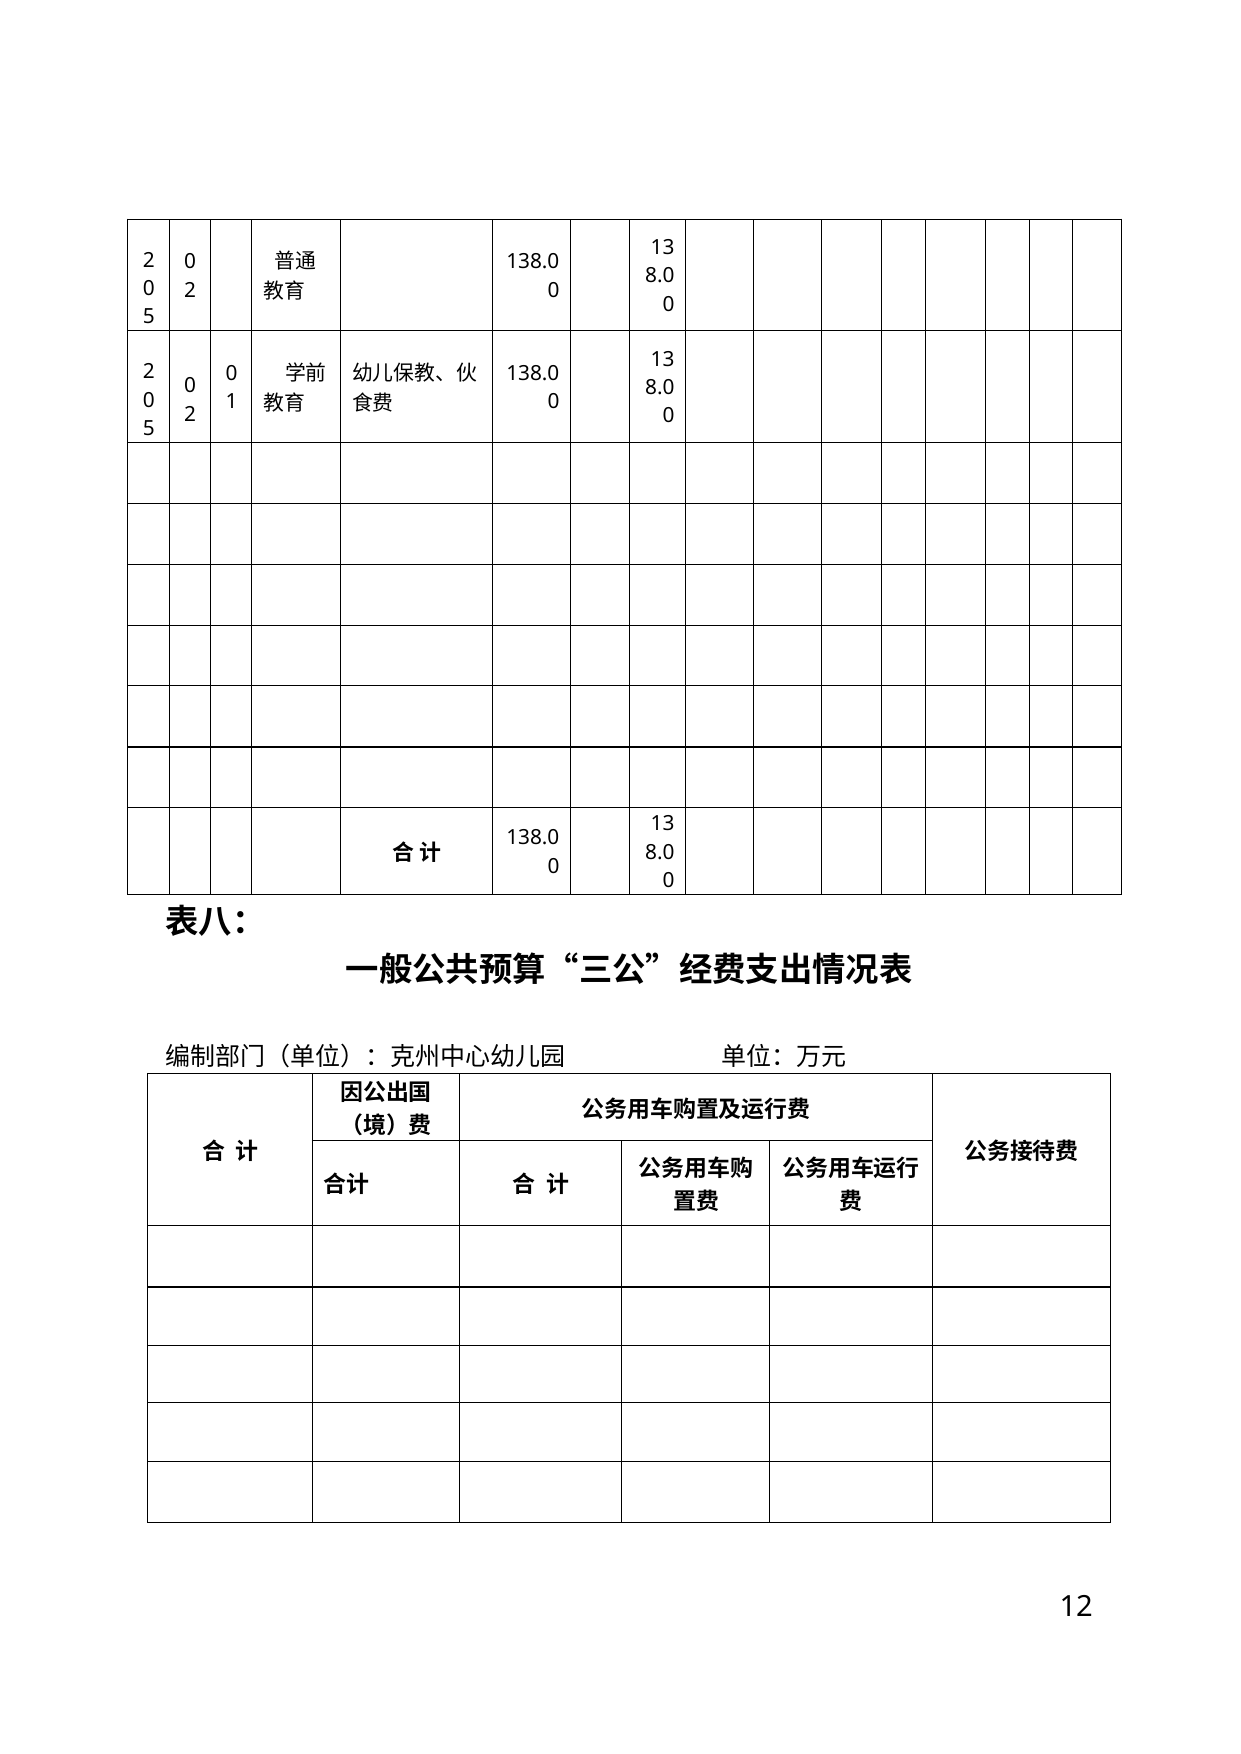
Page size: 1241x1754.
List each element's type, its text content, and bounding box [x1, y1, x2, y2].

table_cell [170, 808, 210, 894]
table_cell [148, 1288, 312, 1344]
table_cell [1073, 626, 1121, 685]
table_cell [148, 1226, 312, 1286]
table_cell [571, 443, 629, 503]
table_cell 02 [170, 220, 210, 330]
table_cell 合 计 [460, 1141, 621, 1225]
table_cell [686, 808, 753, 894]
table_cell 合 计 [341, 808, 492, 894]
table_cell [313, 1462, 459, 1522]
table_cell [770, 1403, 932, 1461]
table_cell [986, 504, 1029, 563]
table_cell [882, 331, 925, 442]
table_cell [926, 686, 985, 746]
table_cell [211, 686, 251, 746]
table_cell [170, 565, 210, 624]
table_cell [1073, 220, 1121, 330]
table_cell [493, 443, 570, 503]
table_cell [211, 808, 251, 894]
table_cell [571, 504, 629, 563]
table_cell [1073, 565, 1121, 624]
table_cell [622, 1346, 769, 1402]
table_cell [622, 1288, 769, 1344]
table_cell [622, 1403, 769, 1461]
table_cell [933, 1403, 1110, 1461]
table_cell [926, 220, 985, 330]
table_cell [986, 808, 1029, 894]
table_cell [341, 748, 492, 807]
table_cell [686, 331, 753, 442]
table_cell [1073, 443, 1121, 503]
table_cell [211, 504, 251, 563]
table_cell [211, 443, 251, 503]
table_cell [252, 504, 340, 563]
table_cell [341, 626, 492, 685]
table_cell [1030, 748, 1072, 807]
table_cell [493, 565, 570, 624]
table_cell [571, 686, 629, 746]
table_cell [986, 748, 1029, 807]
table_cell [571, 331, 629, 442]
table_header 公务接待费 [933, 1074, 1110, 1225]
table_cell [686, 443, 753, 503]
table_cell [128, 748, 169, 807]
table_cell [686, 220, 753, 330]
table_cell [630, 686, 685, 746]
text 表八： [165, 895, 1092, 943]
table_cell [882, 443, 925, 503]
table_cell [822, 626, 881, 685]
table_cell [770, 1462, 932, 1522]
table_cell [1073, 686, 1121, 746]
table_cell [128, 626, 169, 685]
table_cell [1073, 808, 1121, 894]
table_cell [754, 626, 821, 685]
table_header 公务用车购置及运行费 [460, 1074, 932, 1140]
table_cell [882, 504, 925, 563]
table_cell [926, 504, 985, 563]
table_cell [252, 748, 340, 807]
table_cell [211, 626, 251, 685]
table_cell [1030, 443, 1072, 503]
text 一般公共预算“三公”经费支出情况表 [165, 943, 1092, 991]
table_cell [128, 443, 169, 503]
table_cell [770, 1288, 932, 1344]
table_cell [822, 748, 881, 807]
table_cell 学前教育 [252, 331, 340, 442]
table_cell [754, 686, 821, 746]
table_cell [630, 504, 685, 563]
table_cell 02 [170, 331, 210, 442]
table_cell [252, 626, 340, 685]
table_cell [460, 1462, 621, 1522]
table_cell [252, 686, 340, 746]
table_cell [341, 504, 492, 563]
table_cell [1073, 748, 1121, 807]
table_cell [313, 1226, 459, 1286]
table_cell [630, 565, 685, 624]
table_cell [686, 504, 753, 563]
table_cell [882, 808, 925, 894]
table_cell [1030, 808, 1072, 894]
table_cell 205 [128, 331, 169, 442]
table_cell [822, 808, 881, 894]
table_cell 138.00 [493, 220, 570, 330]
table_cell [1030, 626, 1072, 685]
text 编制部门（单位）：克州中心幼儿园 单位：万元 [165, 1037, 1092, 1073]
table_cell [460, 1346, 621, 1402]
table_cell [933, 1288, 1110, 1344]
table_cell [341, 565, 492, 624]
table_cell [754, 565, 821, 624]
table_cell [211, 565, 251, 624]
table_cell [1030, 565, 1072, 624]
table_cell [882, 686, 925, 746]
table_cell 138.00 [630, 220, 685, 330]
table_cell [986, 565, 1029, 624]
table_cell [128, 565, 169, 624]
table_cell [571, 220, 629, 330]
table_cell [128, 686, 169, 746]
table_cell 公务用车运行费 [770, 1141, 932, 1225]
table_cell [630, 748, 685, 807]
table_cell [882, 565, 925, 624]
table_cell [170, 686, 210, 746]
table_cell [493, 748, 570, 807]
table_cell [926, 565, 985, 624]
table_cell [686, 626, 753, 685]
table_cell [1030, 686, 1072, 746]
table_cell [211, 748, 251, 807]
table_cell [754, 220, 821, 330]
table_cell [926, 748, 985, 807]
table_cell [986, 686, 1029, 746]
table_cell [926, 331, 985, 442]
table_cell [986, 220, 1029, 330]
table_cell [252, 808, 340, 894]
table_cell [1073, 504, 1121, 563]
table_cell [926, 808, 985, 894]
table_cell 幼儿保教、伙食费 [341, 331, 492, 442]
table_cell [686, 565, 753, 624]
table_header 合 计 [148, 1074, 312, 1225]
table_cell [341, 220, 492, 330]
table_cell [622, 1226, 769, 1286]
table_cell [460, 1403, 621, 1461]
table_cell [754, 331, 821, 442]
table_cell [571, 565, 629, 624]
table_cell [252, 443, 340, 503]
table_cell [1030, 504, 1072, 563]
table_cell [926, 626, 985, 685]
table_cell [170, 626, 210, 685]
table_cell [933, 1226, 1110, 1286]
table_cell [128, 808, 169, 894]
table_header 因公出国（境）费 [313, 1074, 459, 1140]
table_cell [986, 331, 1029, 442]
table_cell [313, 1288, 459, 1344]
table_cell [754, 504, 821, 563]
table_cell [460, 1226, 621, 1286]
table_cell [170, 748, 210, 807]
table_cell [882, 220, 925, 330]
table_cell [882, 748, 925, 807]
table_cell [630, 443, 685, 503]
table_cell [571, 748, 629, 807]
table_cell [754, 443, 821, 503]
table_cell [822, 504, 881, 563]
table_cell 138.00 [493, 808, 570, 894]
table_cell [493, 504, 570, 563]
table_cell [822, 565, 881, 624]
table_cell 普通教育 [252, 220, 340, 330]
table_cell [986, 626, 1029, 685]
table_cell [770, 1226, 932, 1286]
table_cell [822, 686, 881, 746]
table_cell [933, 1346, 1110, 1402]
table_cell 138.00 [630, 331, 685, 442]
table_cell [754, 808, 821, 894]
table_cell [170, 443, 210, 503]
table_cell [341, 686, 492, 746]
table_cell [630, 626, 685, 685]
table_cell [493, 686, 570, 746]
table_cell [822, 443, 881, 503]
table_cell [686, 748, 753, 807]
table_cell [933, 1462, 1110, 1522]
table_cell 合计 [313, 1141, 459, 1225]
table_cell [148, 1462, 312, 1522]
table_cell [822, 220, 881, 330]
table_cell 138.00 [630, 808, 685, 894]
table_cell [770, 1346, 932, 1402]
table_cell [926, 443, 985, 503]
table_cell [571, 808, 629, 894]
table_cell [822, 331, 881, 442]
table_cell [622, 1462, 769, 1522]
table_cell [460, 1288, 621, 1344]
table_cell [882, 626, 925, 685]
table_cell [211, 220, 251, 330]
table_cell [170, 504, 210, 563]
table_cell [1030, 220, 1072, 330]
table_cell [986, 443, 1029, 503]
table_cell 01 [211, 331, 251, 442]
table_cell [313, 1346, 459, 1402]
table_cell [754, 748, 821, 807]
table_cell [341, 443, 492, 503]
table_cell [571, 626, 629, 685]
table_cell 138.00 [493, 331, 570, 442]
table_cell 公务用车购置费 [622, 1141, 769, 1225]
table_cell [1073, 331, 1121, 442]
table_cell 205 [128, 220, 169, 330]
table_cell [686, 686, 753, 746]
table_cell [1030, 331, 1072, 442]
table_cell [493, 626, 570, 685]
table_cell [148, 1346, 312, 1402]
table_cell [128, 504, 169, 563]
table_cell [313, 1403, 459, 1461]
table_cell [148, 1403, 312, 1461]
table_cell [252, 565, 340, 624]
